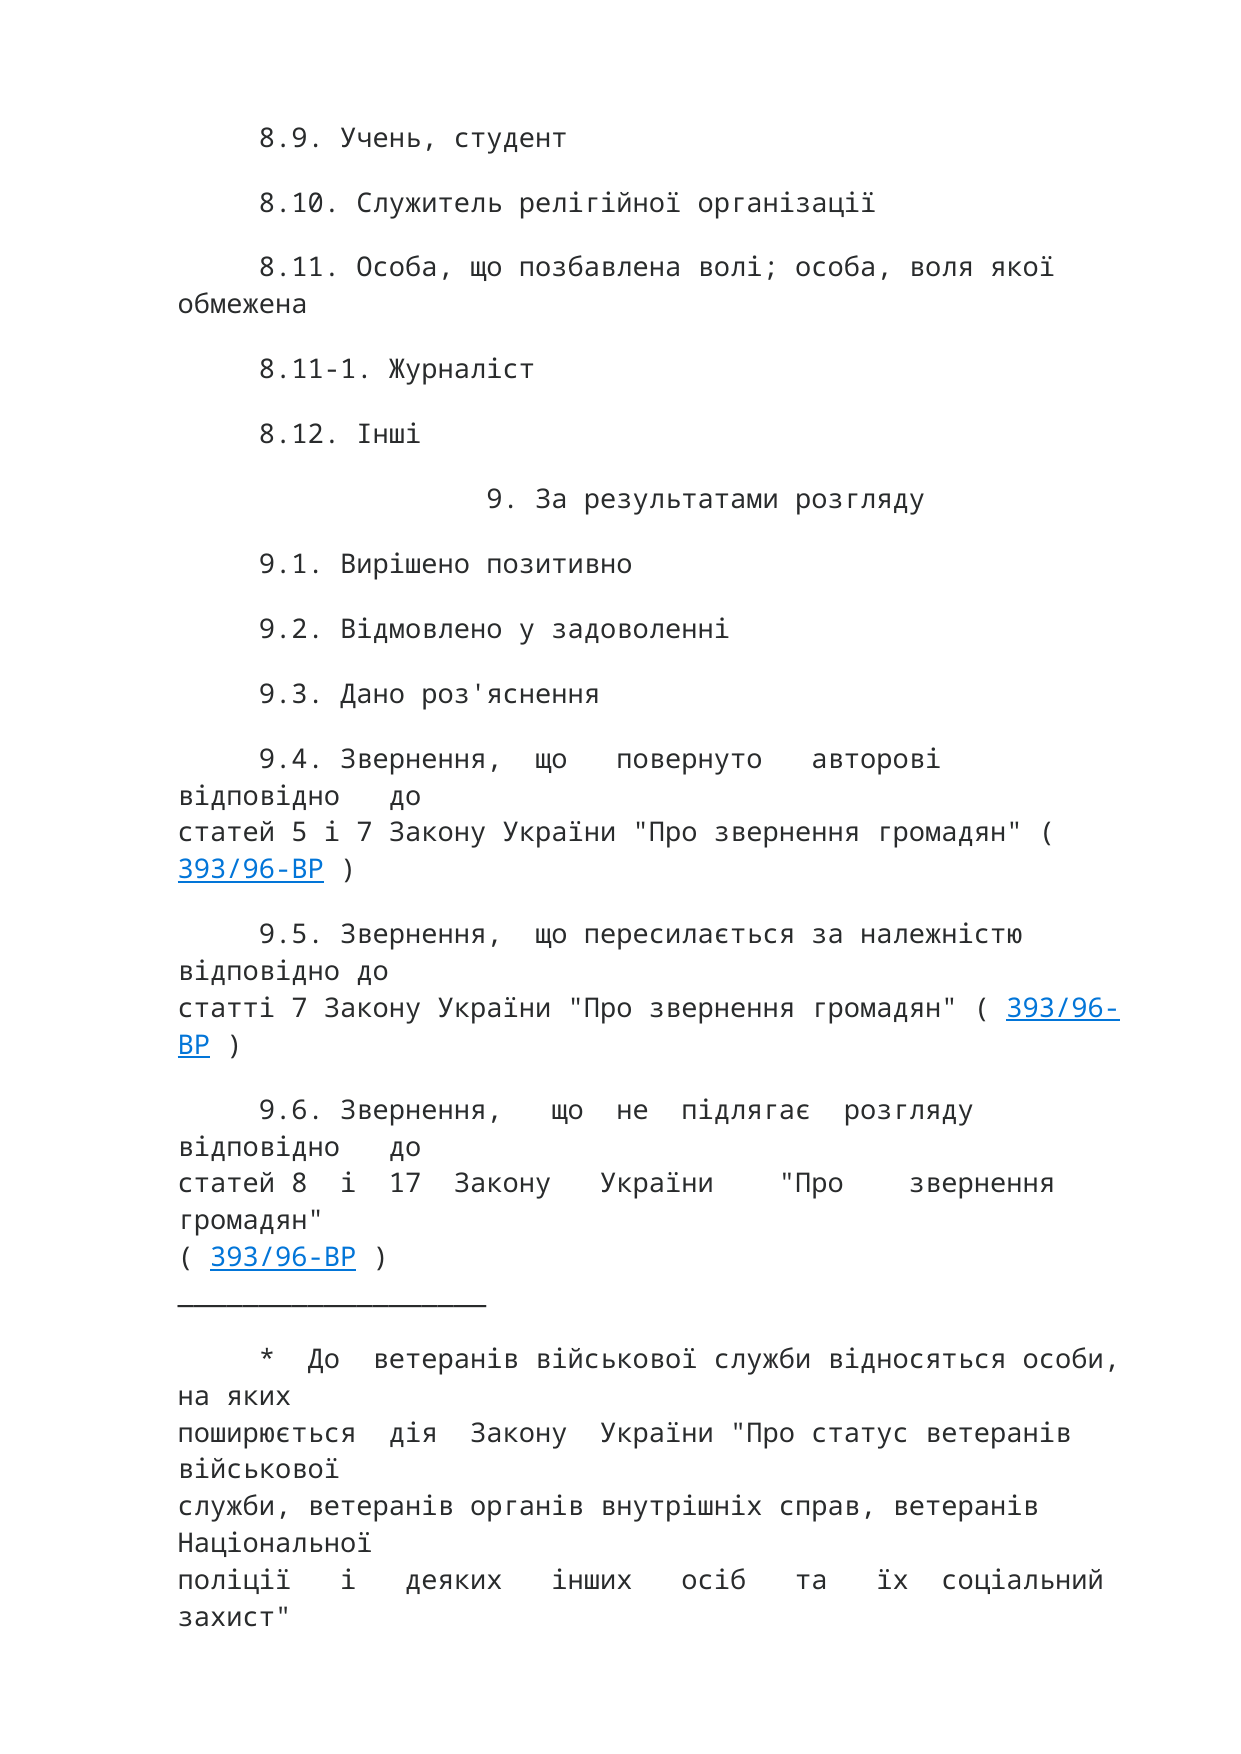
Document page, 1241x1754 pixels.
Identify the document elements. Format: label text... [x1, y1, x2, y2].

text 9.4. Звернення, що повернуто авторові відповідно до статей 5 і 7 Закону України "Про звернення громадян" ( 393/96-ВР ) [177, 739, 1152, 914]
text 8.12. Інші [177, 414, 1152, 479]
text 9.6. Звернення, що не підлягає розгляду відповідно до статей 8 і 17 Закону України "Про звернення громадян" ( 393/96-ВР ) [177, 1090, 1152, 1274]
text 8.11. Особа, що позбавлена волі; особа, воля якої обмежена [177, 248, 1152, 350]
text 9.5. Звернення, що пересилається за належністю відповідно до статті 7 Закону України "Про звернення громадян" ( 393/96-ВР ) [177, 914, 1152, 1090]
text 8.11-1. Журналіст [177, 350, 1152, 414]
text ___________________ [177, 1274, 1152, 1339]
text 8.9. Учень, студент [177, 118, 1152, 183]
text 9.2. Відмовлено у задоволенні [177, 609, 1152, 674]
text 9.3. Дано роз'яснення [177, 674, 1152, 739]
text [177, 1339, 1152, 1634]
text 8.10. Служитель релігійної організації [177, 183, 1152, 248]
text 9.1. Вирішено позитивно [177, 544, 1152, 609]
text 9. За результатами розгляду [177, 479, 1152, 544]
